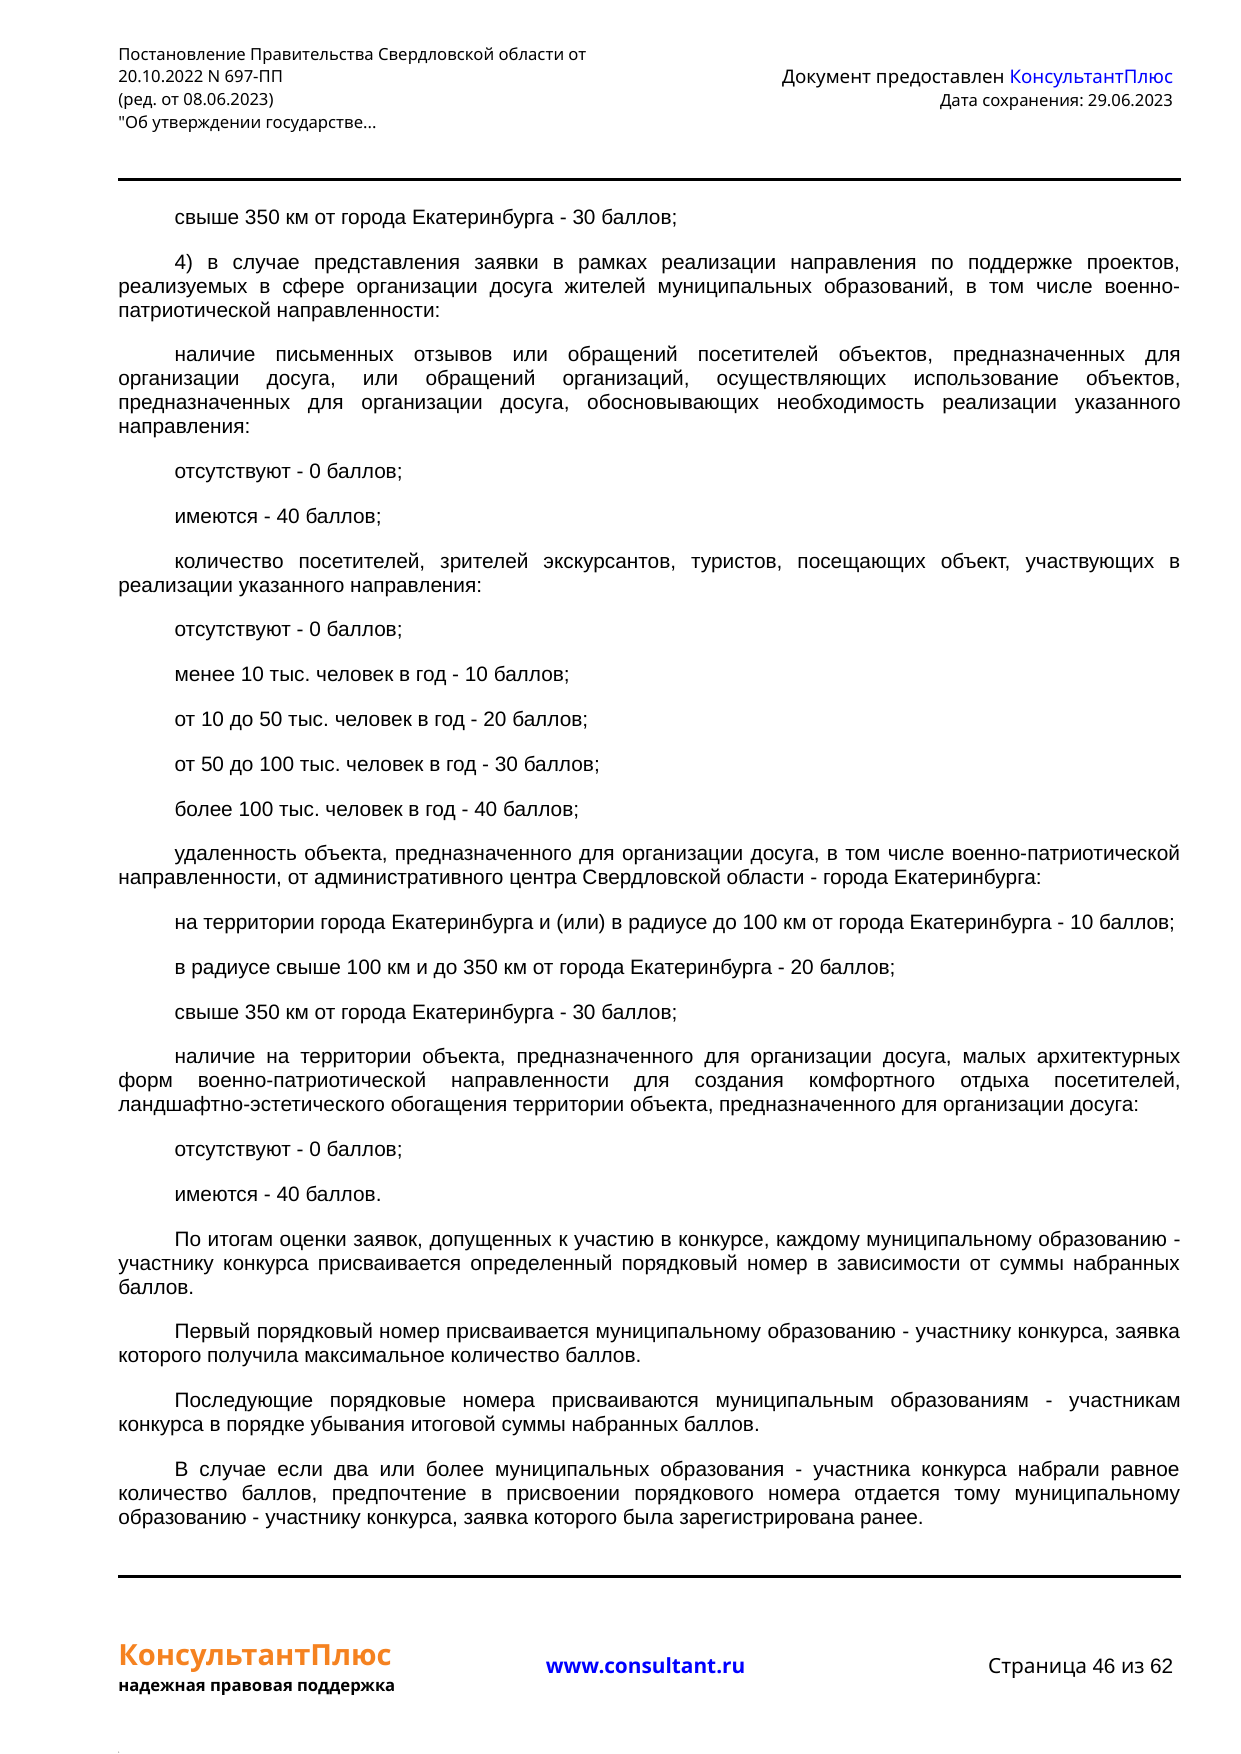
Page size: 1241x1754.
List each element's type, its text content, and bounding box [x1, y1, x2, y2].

text удаленность объекта, предназначенного для организации досуга, в том числе военно-патриотической направленности, от административного центра Свердловской области - города Екатеринбурга: [118, 841, 1181, 889]
text более 100 тыс. человек в год - 40 баллов; [118, 796, 1181, 820]
text от 50 до 100 тыс. человек в год - 30 баллов; [118, 752, 1181, 776]
text в радиусе свыше 100 км и до 350 км от города Екатеринбурга - 20 баллов; [118, 955, 1181, 979]
text менее 10 тыс. человек в год - 10 баллов; [118, 662, 1181, 686]
text 4) в случае представления заявки в рамках реализации направления по поддержке проектов, реализуемых в сфере организации досуга жителей муниципальных образований, в том числе военно-патриотической направленности: [118, 249, 1181, 321]
text В случае если два или более муниципальных образования - участника конкурса набрали равное количество баллов, предпочтение в присвоении порядкового номера отдается тому муниципальному образованию - участнику конкурса, заявка которого была зарегистрирована ранее. [118, 1457, 1181, 1529]
text По итогам оценки заявок, допущенных к участию в конкурсе, каждому муниципальному образованию - участнику конкурса присваивается определенный порядковый номер в зависимости от суммы набранных баллов. [118, 1227, 1181, 1298]
text отсутствуют - 0 баллов; [118, 459, 1181, 483]
text имеются - 40 баллов. [118, 1182, 1181, 1206]
text количество посетителей, зрителей экскурсантов, туристов, посещающих объект, участвующих в реализации указанного направления: [118, 548, 1181, 596]
text на территории города Екатеринбурга и (или) в радиусе до 100 км от города Екатеринбурга - 10 баллов; [118, 910, 1181, 934]
text наличие письменных отзывов или обращений посетителей объектов, предназначенных для организации досуга, или обращений организаций, осуществляющих использование объектов, предназначенных для организации досуга, обосновывающих необходимость реализации указанного направления: [118, 342, 1181, 438]
text Первый порядковый номер присваивается муниципальному образованию - участнику конкурса, заявка которого получила максимальное количество баллов. [118, 1319, 1181, 1367]
text отсутствуют - 0 баллов; [118, 617, 1181, 641]
text имеются - 40 баллов; [118, 504, 1181, 528]
text свыше 350 км от города Екатеринбурга - 30 баллов; [118, 205, 1181, 229]
text от 10 до 50 тыс. человек в год - 20 баллов; [118, 707, 1181, 731]
text наличие на территории объекта, предназначенного для организации досуга, малых архитектурных форм военно-патриотической направленности для создания комфортного отдыха посетителей, ландшафтно-эстетического обогащения территории объекта, предназначенного для организации досуга: [118, 1044, 1181, 1116]
text Последующие порядковые номера присваиваются муниципальным образованиям - участникам конкурса в порядке убывания итоговой суммы набранных баллов. [118, 1388, 1181, 1436]
text свыше 350 км от города Екатеринбурга - 30 баллов; [118, 999, 1181, 1023]
text отсутствуют - 0 баллов; [118, 1137, 1181, 1161]
